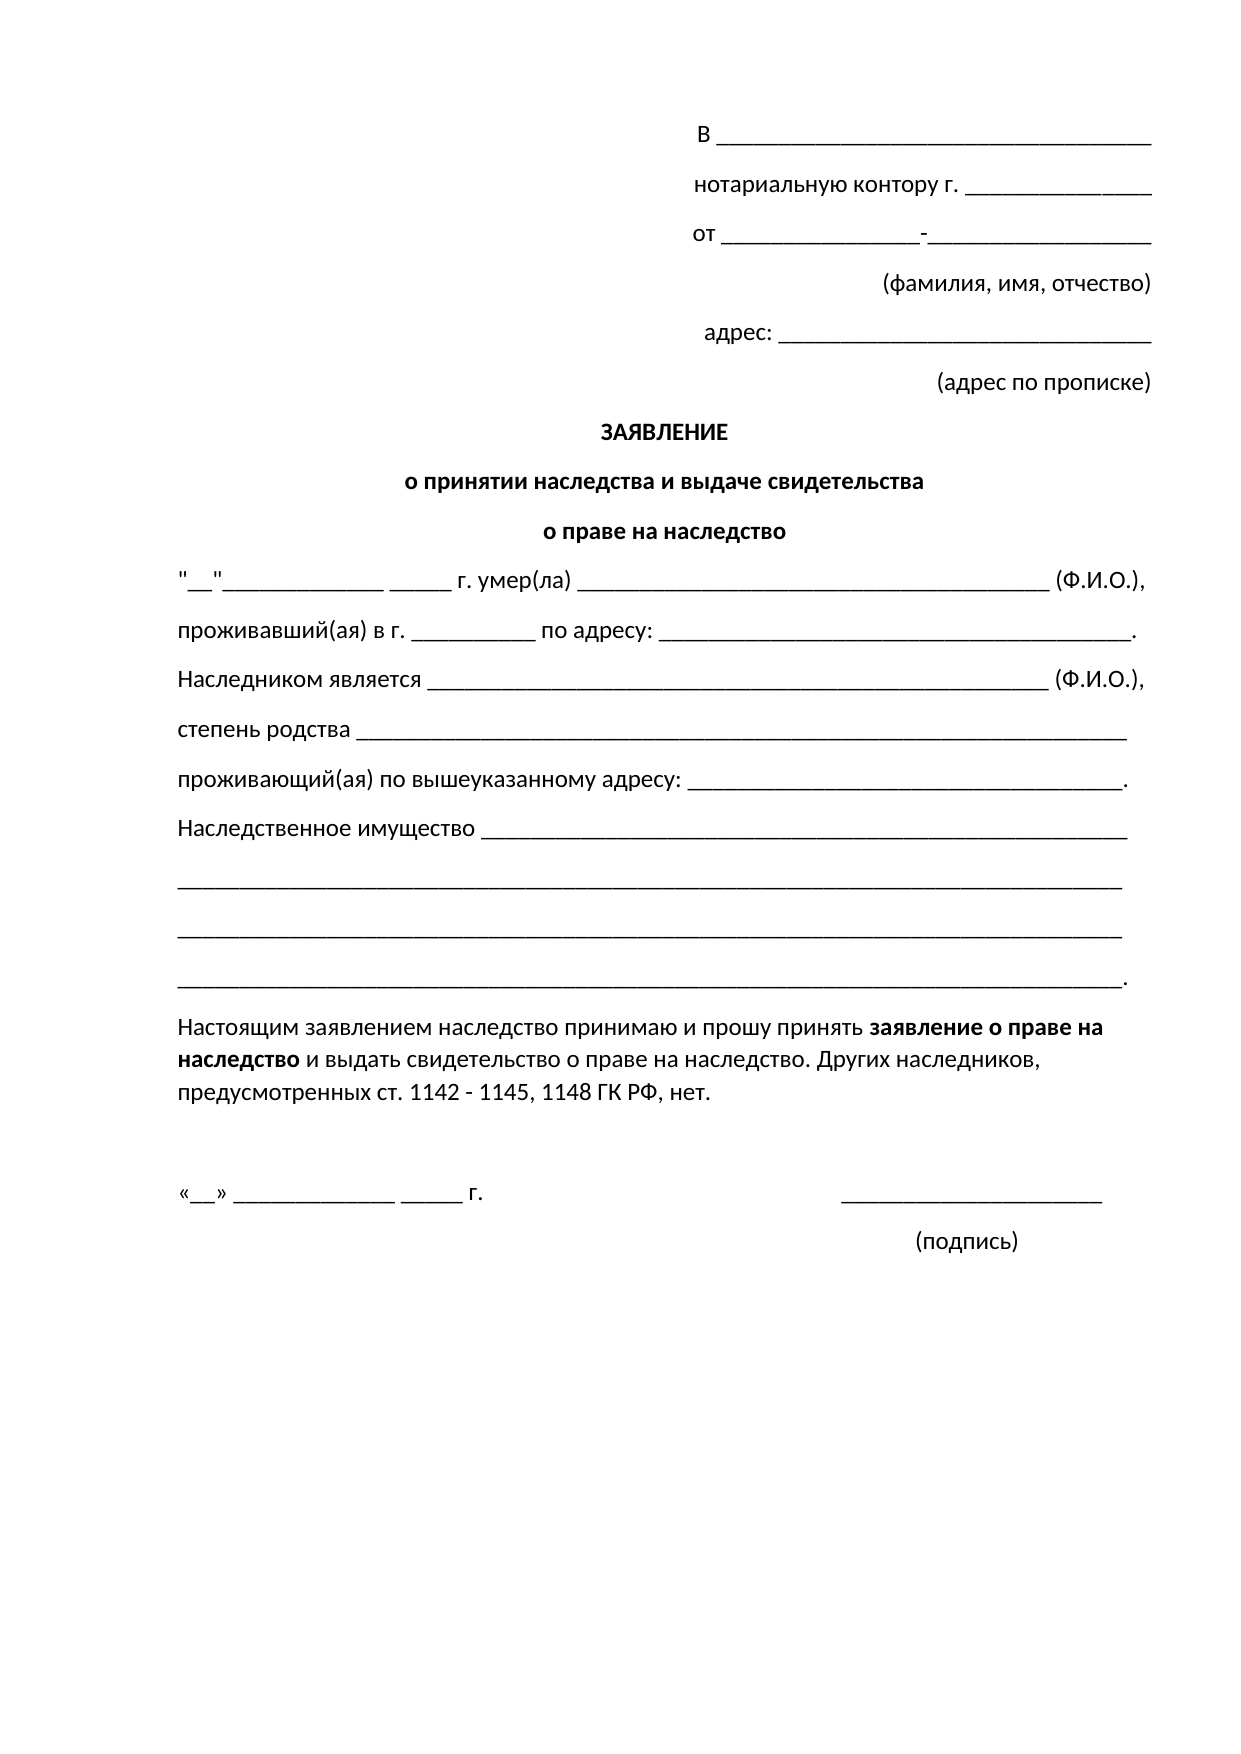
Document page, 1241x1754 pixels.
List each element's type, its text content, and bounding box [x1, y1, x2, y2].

text cтепень родства ______________________________________________________________ [177, 713, 1152, 744]
text проживающий(ая) по вышеуказанному адресу: ___________________________________. [177, 763, 1152, 793]
text проживавший(ая) в г. __________ по адресу: ______________________________________. [177, 614, 1152, 644]
text "__"_____________ _____ г. умер(ла) ______________________________________ (Ф.И.О.), [177, 564, 1152, 595]
text о праве на наследство [177, 515, 1152, 545]
text Наследственное имущество ____________________________________________________ [177, 812, 1152, 843]
text ЗАЯВЛЕНИЕ [177, 416, 1152, 446]
text В ___________________________________ [177, 118, 1152, 149]
text (подпись) [177, 1225, 1152, 1256]
text (фамилия, имя, отчество) [177, 267, 1152, 297]
text адрес: ______________________________ [177, 316, 1152, 347]
text Настоящим заявлением наследство принимаю и прошу принять заявление о праве на наследство и выдать свидетельство о праве на наследство. Других наследников, предусмотренных ст. 1142 - 1145, 1148 ГК РФ, нет. [177, 1011, 1152, 1107]
text ____________________________________________________________________________. [177, 961, 1152, 992]
text Наследником является __________________________________________________ (Ф.И.О.), [177, 663, 1152, 694]
text «__» _____________ _____ г. _____________________ [177, 1176, 1152, 1206]
text (адрес по прописке) [177, 366, 1152, 397]
text ____________________________________________________________________________ [177, 862, 1152, 892]
text нотариальную контору г. _______________ [177, 168, 1152, 198]
text о принятии наследства и выдаче свидетельства [177, 465, 1152, 496]
text ____________________________________________________________________________ [177, 911, 1152, 942]
text от ________________-__________________ [177, 217, 1152, 248]
